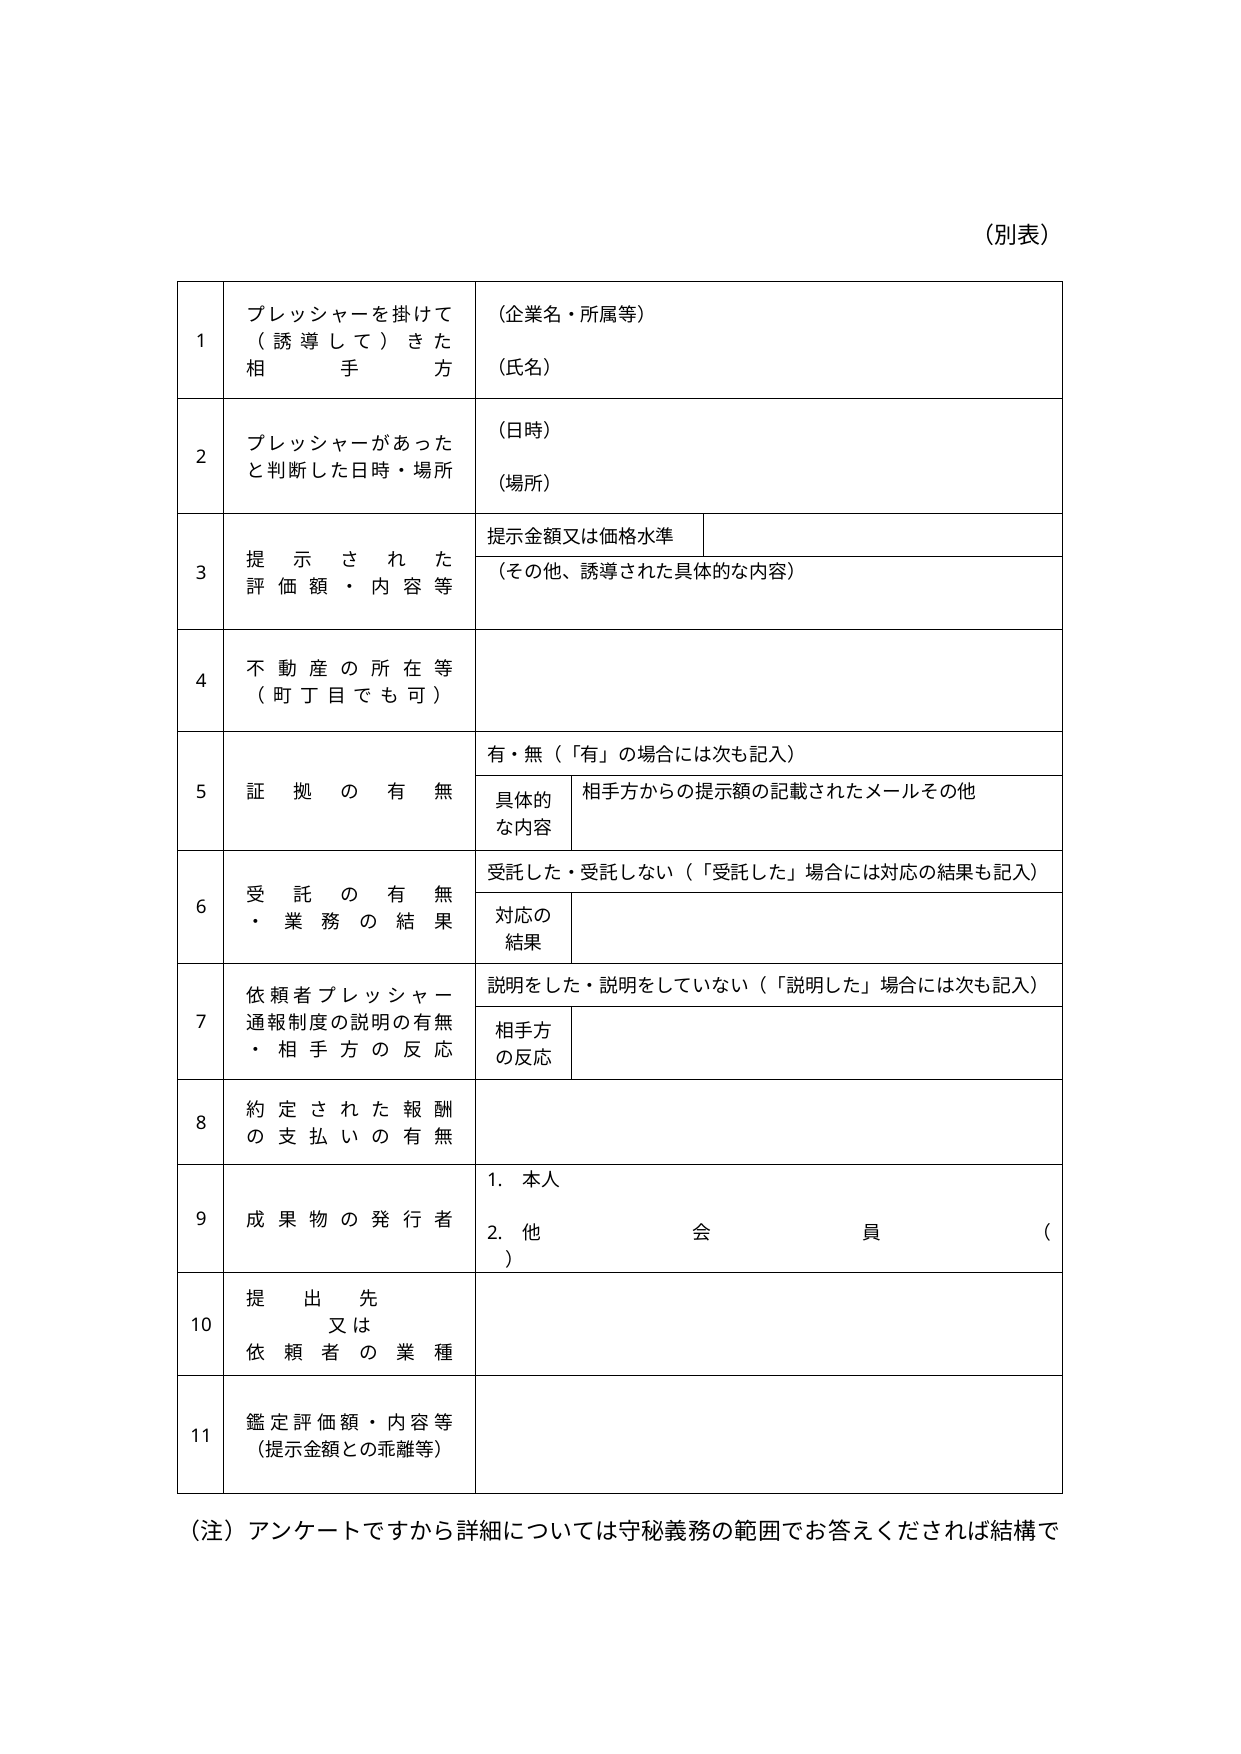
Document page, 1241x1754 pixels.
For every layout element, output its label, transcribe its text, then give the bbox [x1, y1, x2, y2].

table_cell 10 [178, 1273, 223, 1375]
table_cell 受託した・受託しない（「受託した」場合には対応の結果も記入） [476, 851, 1062, 892]
table_cell 約定された報酬 の支払いの有無 [224, 1080, 475, 1164]
table_header （企業名・所属等） （氏名） [476, 282, 1062, 398]
table_cell [476, 1080, 1062, 1164]
table_cell 本人 2. 他会員（ ） [476, 1165, 1062, 1272]
table_cell 受託の有無 ・業務の結果 [224, 851, 475, 963]
table_cell 不動産の所在等 （町丁目でも可） [224, 630, 475, 731]
table_cell 3 [178, 514, 223, 629]
table_cell 9 [178, 1165, 223, 1272]
table_cell [572, 1007, 1062, 1079]
table_header 1 [178, 282, 223, 398]
table_cell 相手方 の反応 [476, 1007, 571, 1079]
text （別表） [177, 217, 1063, 250]
table_cell 対応の 結果 [476, 893, 571, 963]
table_cell 提出先 又は 依頼者の業種 [224, 1273, 475, 1375]
table_cell 相手方からの提示額の記載されたメールその他 [572, 776, 1062, 849]
table_cell 依頼者プレッシャー 通報制度の説明の有無 ・相手方の反応 [224, 964, 475, 1079]
table_cell 11 [178, 1376, 223, 1493]
table_cell [476, 1273, 1062, 1375]
table_cell 成果物の発行者 [224, 1165, 475, 1272]
table_cell 提示された 評価額・内容等 [224, 514, 475, 629]
table_header プレッシャーを掛けて（誘導して）きた 相手方 [224, 282, 475, 398]
table_cell 鑑定評価額・内容等 （提示金額との乖離等） [224, 1376, 475, 1493]
table_cell （日時） （場所） [476, 399, 1062, 513]
table_cell 7 [178, 964, 223, 1079]
table_cell 有・無（「有」の場合には次も記入） [476, 732, 1062, 775]
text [177, 1513, 1063, 1546]
table_cell 証拠の有無 [224, 732, 475, 849]
table_cell 4 [178, 630, 223, 731]
table_cell 5 [178, 732, 223, 849]
table_cell 6 [178, 851, 223, 963]
table_cell [476, 630, 1062, 731]
table_cell 説明をした・説明をしていない（「説明した」場合には次も記入） [476, 964, 1062, 1006]
table_cell [476, 1376, 1062, 1493]
table_cell 2 [178, 399, 223, 513]
table_cell 提示金額又は価格水準 [476, 514, 703, 556]
table_cell プレッシャーがあった と判断した日時・場所 [224, 399, 475, 513]
table_cell [704, 514, 1062, 556]
table_cell 具体的 な内容 [476, 776, 571, 849]
table_cell （その他、誘導された具体的な内容） [476, 557, 1062, 629]
table_cell 8 [178, 1080, 223, 1164]
table_cell [572, 893, 1062, 963]
